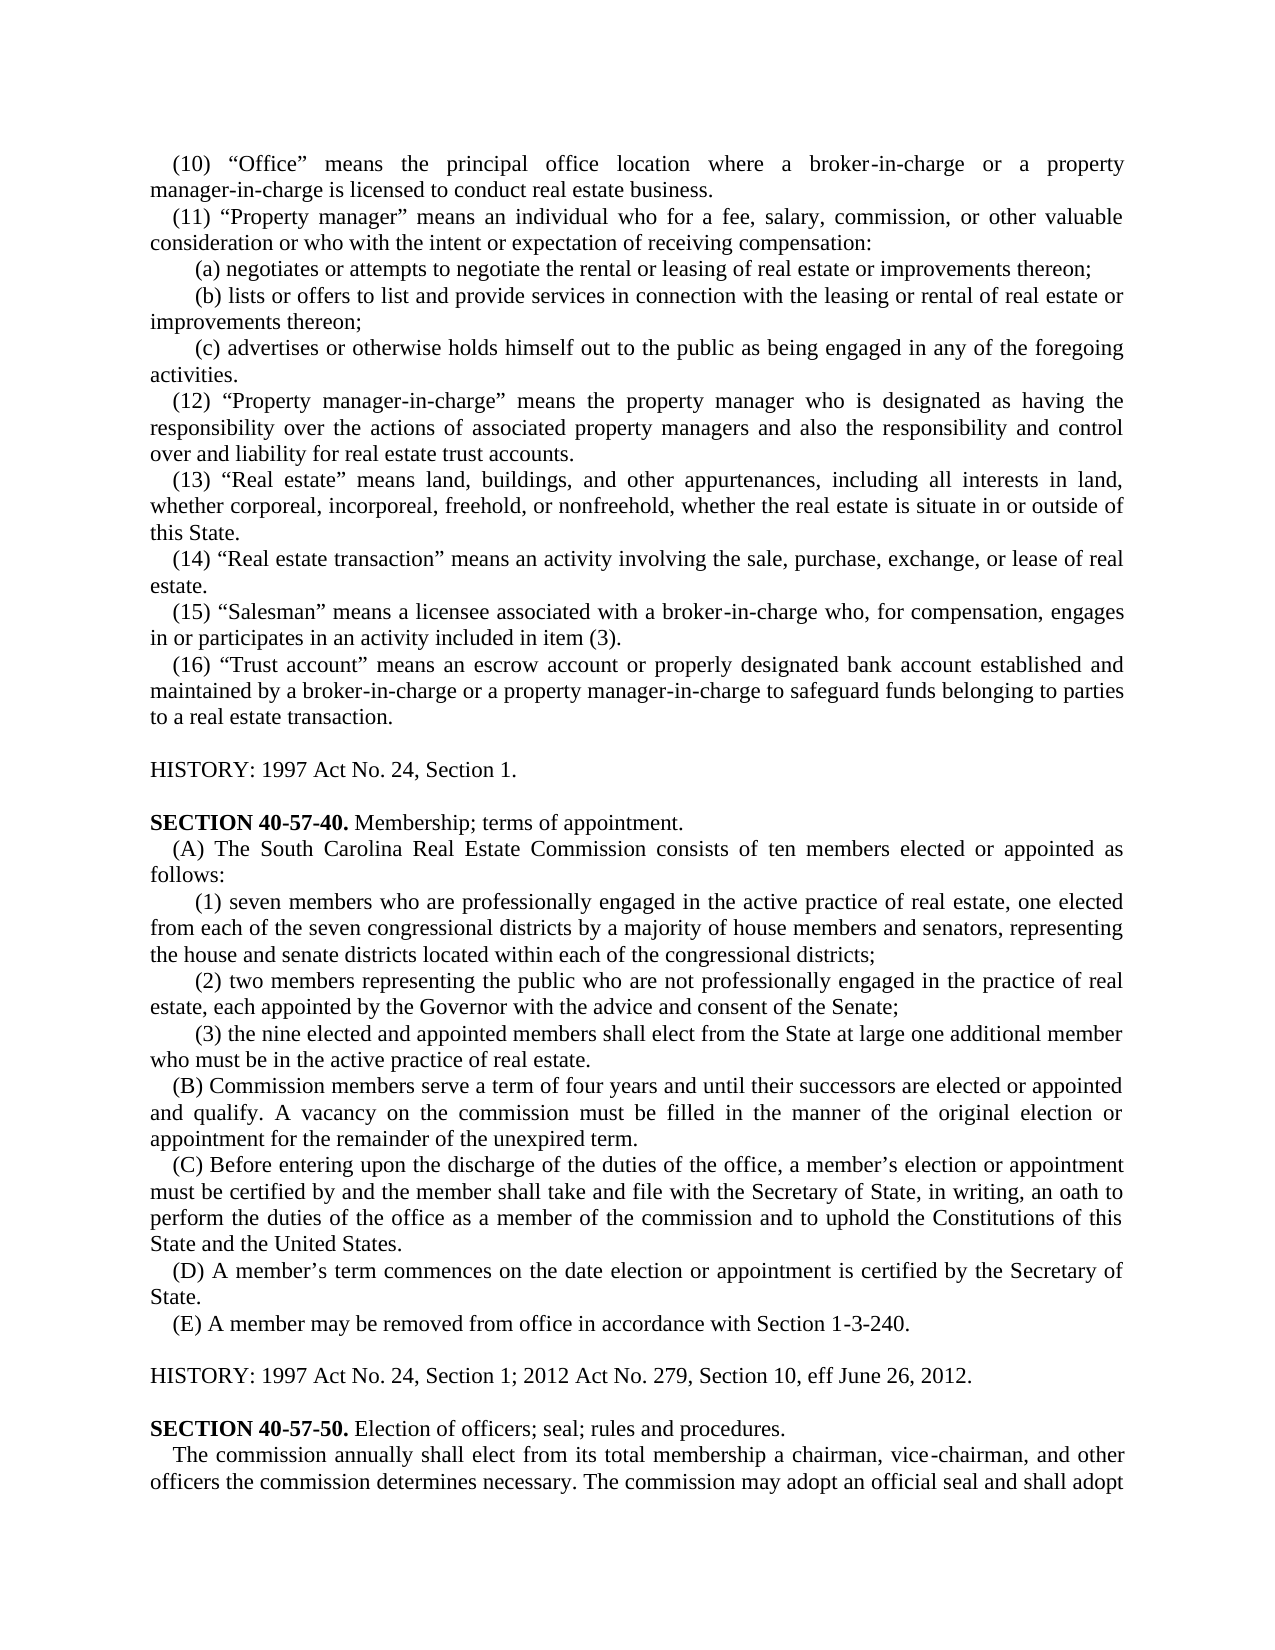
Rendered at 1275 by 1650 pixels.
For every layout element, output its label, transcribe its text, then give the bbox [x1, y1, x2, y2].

text (16) “Trust account” means an escrow account or properly designated bank account established and maintained by a broker-in-charge or a property manager-in-charge to safeguard funds belonging to parties to a real estate transaction. [150, 651, 1125, 730]
text (12) “Property manager-in-charge” means the property manager who is designated as having the responsibility over the actions of associated property managers and also the responsibility and control over and liability for real estate trust accounts. [150, 387, 1125, 466]
text (13) “Real estate” means land, buildings, and other appurtenances, including all interests in land, whether corporeal, incorporeal, freehold, or nonfreehold, whether the real estate is situate in or outside of this State. [150, 466, 1125, 545]
text (3) the nine elected and appointed members shall elect from the State at large one additional member who must be in the active practice of real estate. [150, 1020, 1125, 1072]
text SECTION 40-57-50. Election of officers; seal; rules and procedures. [150, 1415, 1125, 1441]
text (c) advertises or otherwise holds himself out to the public as being engaged in any of the foregoing activities. [150, 334, 1125, 387]
text (11) “Property manager” means an individual who for a fee, salary, commission, or other valuable consideration or who with the intent or expectation of receiving compensation: [150, 203, 1125, 255]
text (10) “Office” means the principal office location where a broker-in-charge or a property manager-in-charge is licensed to conduct real estate business. [150, 150, 1125, 203]
text (2) two members representing the public who are not professionally engaged in the practice of real estate, each appointed by the Governor with the advice and consent of the Senate; [150, 967, 1125, 1020]
text (D) A member’s term commences on the date election or appointment is certified by the Secretary of State. [150, 1257, 1125, 1309]
text SECTION 40-57-40. Membership; terms of appointment. [150, 809, 1125, 835]
text (14) “Real estate transaction” means an activity involving the sale, purchase, exchange, or lease of real estate. [150, 545, 1125, 598]
text HISTORY: 1997 Act No. 24, Section 1; 2012 Act No. 279, Section 10, eff June 26, 2012. [150, 1362, 1125, 1389]
text (C) Before entering upon the discharge of the duties of the office, a member’s election or appointment must be certified by and the member shall take and file with the Secretary of State, in writing, an oath to perform the duties of the office as a member of the commission and to uphold the Constitutions of this State and the United States. [150, 1151, 1125, 1257]
text (A) The South Carolina Real Estate Commission consists of ten members elected or appointed as follows: [150, 835, 1125, 888]
text (1) seven members who are professionally engaged in the active practice of real estate, one elected from each of the seven congressional districts by a majority of house members and senators, representing the house and senate districts located within each of the congressional districts; [150, 888, 1125, 967]
text (a) negotiates or attempts to negotiate the rental or leasing of real estate or improvements thereon; [150, 255, 1125, 282]
text (15) “Salesman” means a licensee associated with a broker-in-charge who, for compensation, engages in or participates in an activity included in item (3). [150, 598, 1125, 651]
text (E) A member may be removed from office in accordance with Section 1-3-240. [150, 1309, 1125, 1336]
text (B) Commission members serve a term of four years and until their successors are elected or appointed and qualify. A vacancy on the commission must be filled in the manner of the original election or appointment for the remainder of the unexpired term. [150, 1072, 1125, 1151]
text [150, 1441, 1125, 1494]
text (b) lists or offers to list and provide services in connection with the leasing or rental of real estate or improvements thereon; [150, 282, 1125, 334]
text HISTORY: 1997 Act No. 24, Section 1. [150, 756, 1125, 782]
